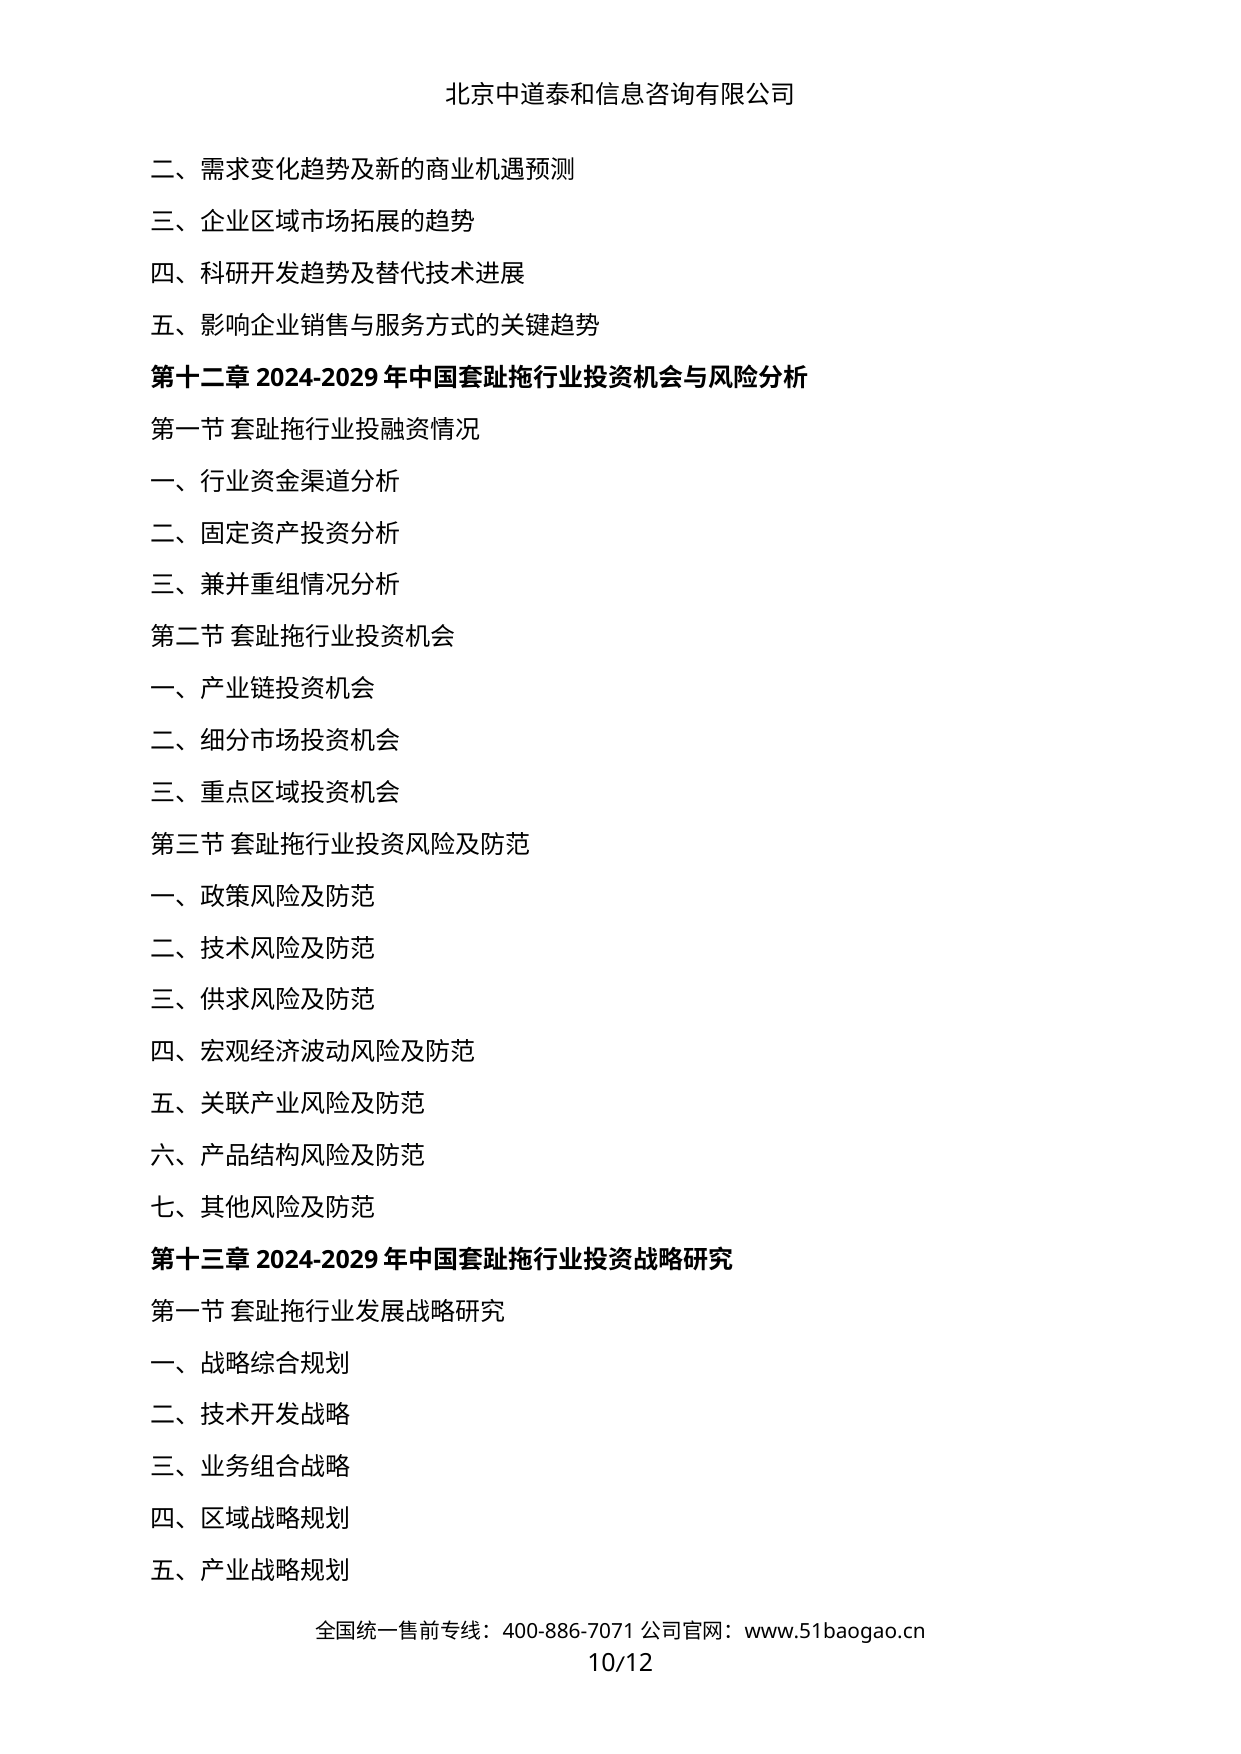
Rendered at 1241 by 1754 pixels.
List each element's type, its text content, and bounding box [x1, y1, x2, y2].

text 一、行业资金渠道分析 [150, 461, 1090, 497]
text 五、影响企业销售与服务方式的关键趋势 [150, 306, 1090, 342]
text 七、其他风险及防范 [150, 1187, 1090, 1224]
text 第一节 套趾拖行业投融资情况 [150, 409, 1090, 446]
text 二、细分市场投资机会 [150, 721, 1090, 757]
text 第十二章 2024-2029年中国套趾拖行业投资机会与风险分析 [150, 357, 1090, 394]
text 一、政策风险及防范 [150, 876, 1090, 912]
text 三、重点区域投资机会 [150, 772, 1090, 809]
text 一、战略综合规划 [150, 1343, 1090, 1379]
text 六、产品结构风险及防范 [150, 1136, 1090, 1172]
text 二、需求变化趋势及新的商业机遇预测 [150, 150, 1090, 186]
text 四、科研开发趋势及替代技术进展 [150, 254, 1090, 290]
text 二、固定资产投资分析 [150, 513, 1090, 549]
text 三、业务组合战略 [150, 1447, 1090, 1483]
text 五、关联产业风险及防范 [150, 1084, 1090, 1120]
text 四、区域战略规划 [150, 1499, 1090, 1535]
text 二、技术风险及防范 [150, 928, 1090, 964]
text 第三节 套趾拖行业投资风险及防范 [150, 824, 1090, 861]
text 第二节 套趾拖行业投资机会 [150, 617, 1090, 653]
text 四、宏观经济波动风险及防范 [150, 1032, 1090, 1068]
text 三、供求风险及防范 [150, 980, 1090, 1016]
text 五、产业战略规划 [150, 1551, 1090, 1587]
text 第一节 套趾拖行业发展战略研究 [150, 1291, 1090, 1327]
text 第十三章 2024-2029年中国套趾拖行业投资战略研究 [150, 1239, 1090, 1276]
text 二、技术开发战略 [150, 1395, 1090, 1431]
text 三、企业区域市场拓展的趋势 [150, 202, 1090, 238]
text 一、产业链投资机会 [150, 669, 1090, 705]
text 三、兼并重组情况分析 [150, 565, 1090, 601]
